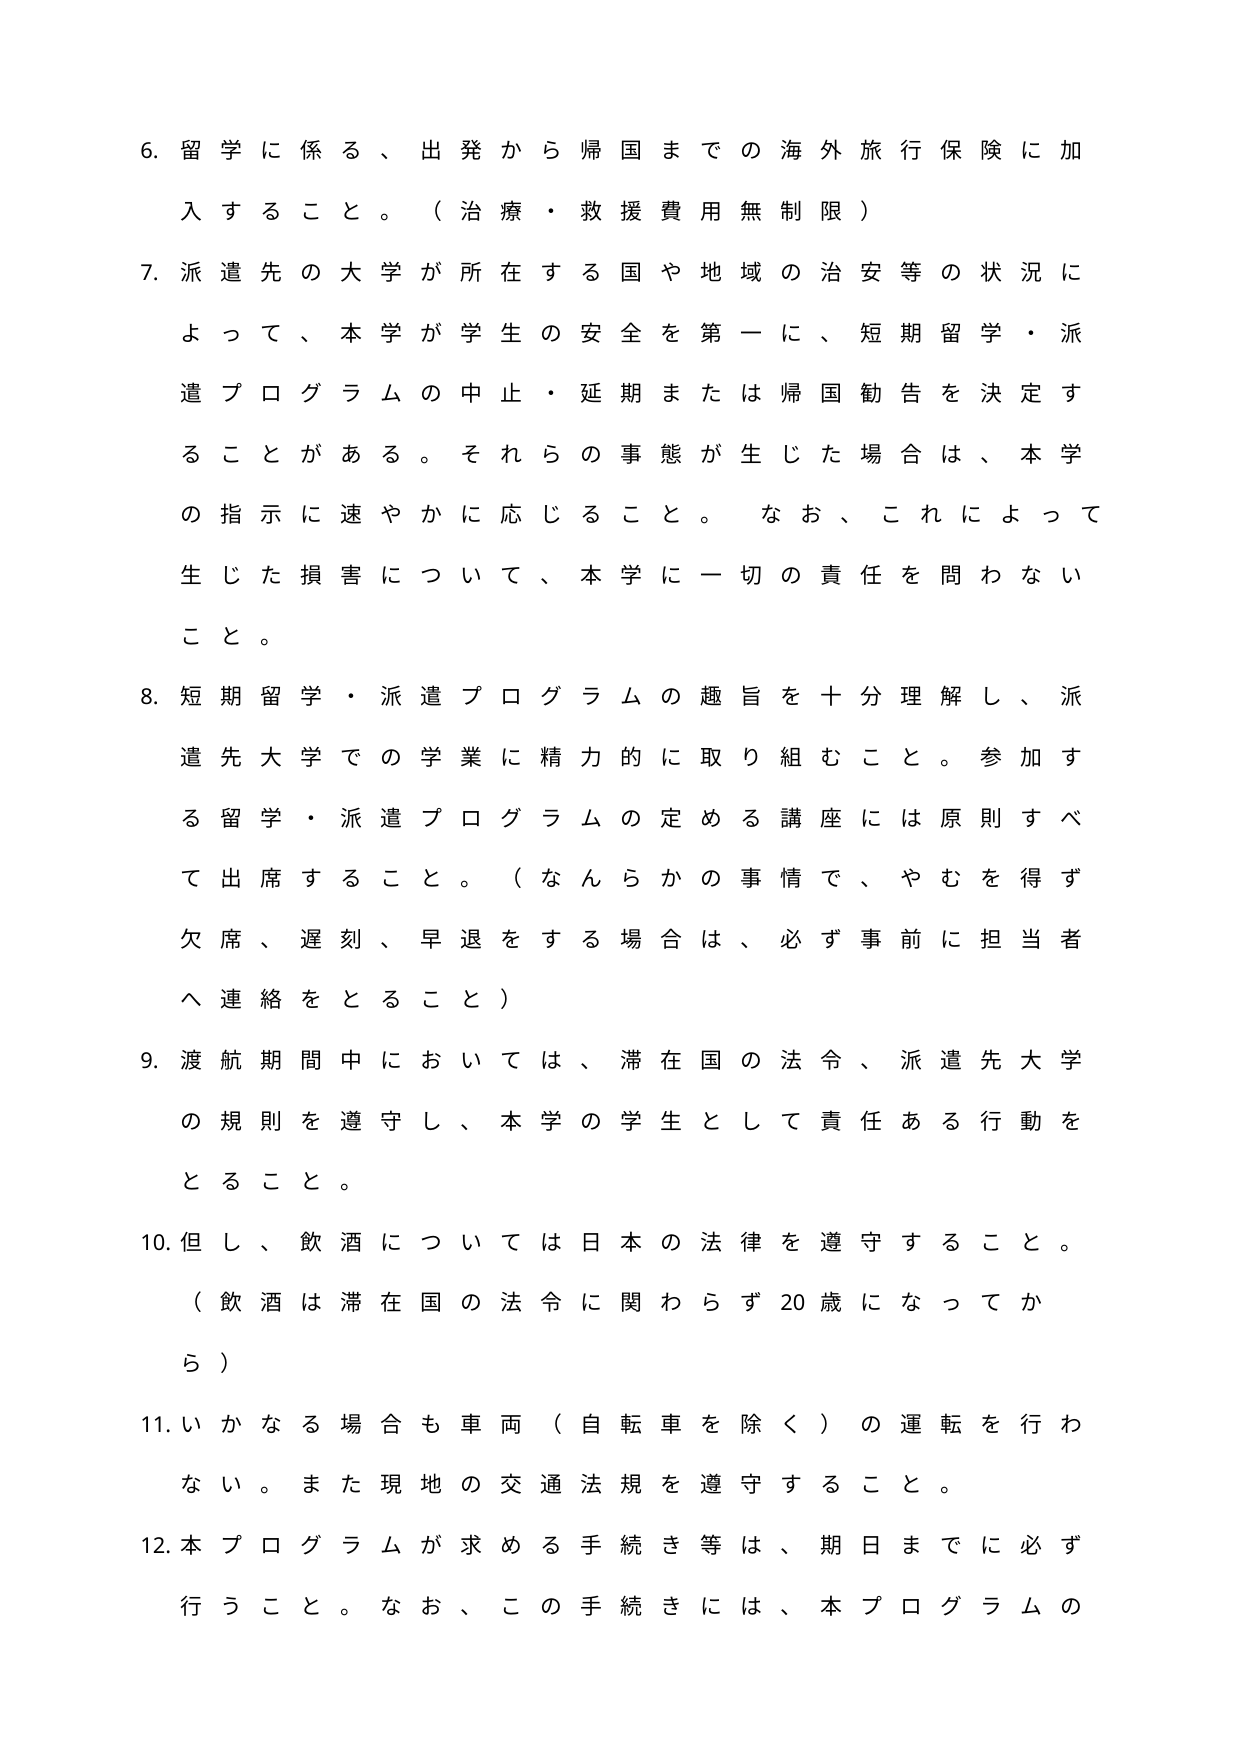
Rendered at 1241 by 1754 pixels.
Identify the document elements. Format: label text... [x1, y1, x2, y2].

list 留学に係る、出発から帰国までの海外旅行保険に加入すること。（治療・救援費用無制限） [135, 119, 1134, 240]
list 派遣先の大学が所在する国や地域の治安等の状況によって、本学が学生の安全を第一に、短期留学・派遣プログラムの中止・延期または帰国勧告を決定することがある。それらの事態が生じた場合は、本学の指示に速やかに応じること。 なお、これによって生じた損害について、本学に一切の責任を問わないこと。 [135, 240, 1134, 665]
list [135, 1513, 1134, 1635]
list 短期留学・派遣プログラムの趣旨を十分理解し、派遣先大学での学業に精力的に取り組むこと。参加する留学・派遣プログラムの定める講座には原則すべて出席すること。（なんらかの事情で、やむを得ず欠席、遅刻、早退をする場合は、必ず事前に担当者へ連絡をとること） [135, 665, 1134, 1028]
list 渡航期間中においては、滞在国の法令、派遣先大学の規則を遵守し、本学の学生として責任ある行動をとること。 [135, 1028, 1134, 1210]
list 但し、飲酒については日本の法律を遵守すること。（飲酒は滞在国の法令に関わらず20歳になってから） [135, 1210, 1134, 1392]
list いかなる場合も車両（自転車を除く）の運転を行わない。また現地の交通法規を遵守すること。 [135, 1392, 1134, 1513]
